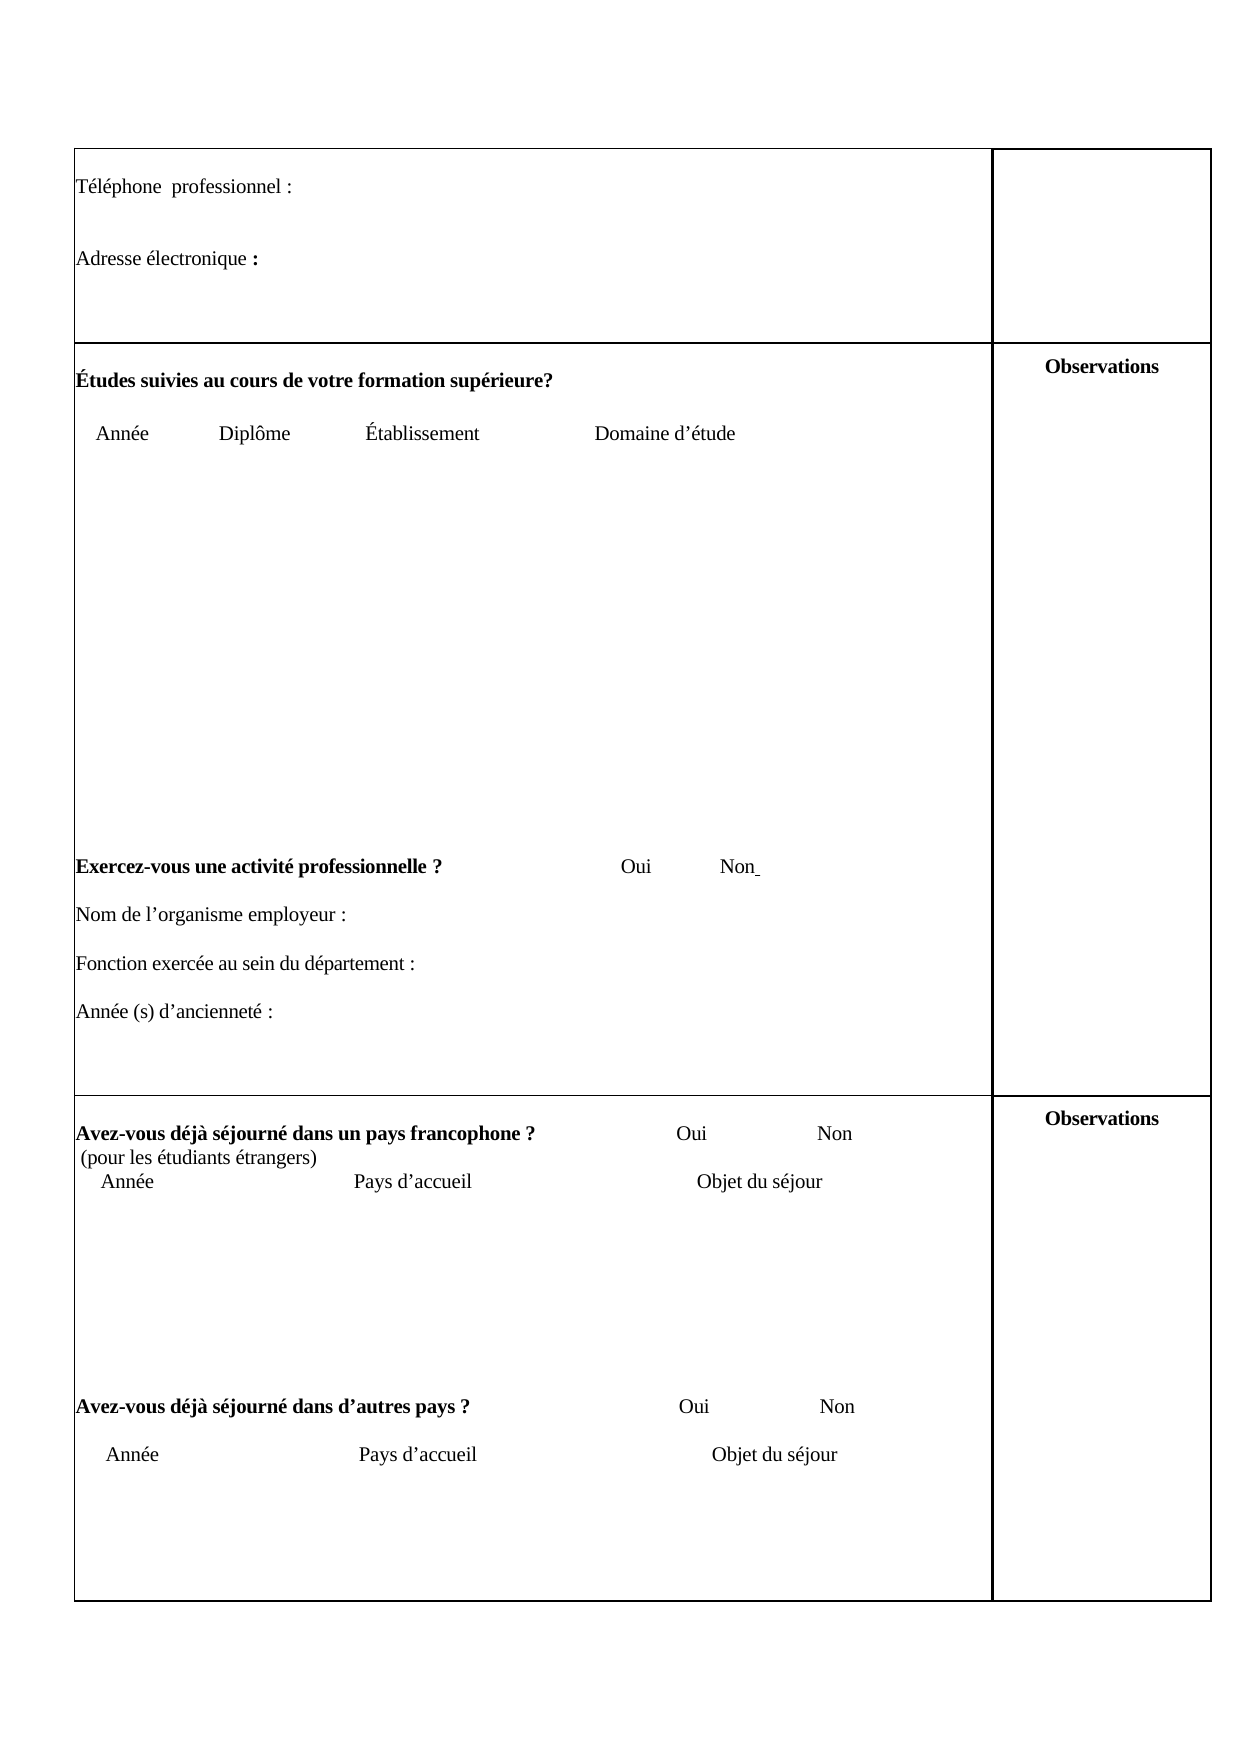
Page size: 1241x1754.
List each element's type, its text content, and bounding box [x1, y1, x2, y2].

table_cell Observations [994, 1097, 1210, 1600]
table_cell Études suivies au cours de votre formation supérieure? Année Diplôme Établissement Domaine d’étude Exercez-vous une activité professionnelle ? Oui Non Nom de l’organisme employeur : Fonction exercée au sein du département : Année (s) d’ancienneté : [75, 344, 991, 1095]
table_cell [75, 149, 991, 342]
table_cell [75, 1096, 991, 1600]
table_cell Observations [994, 344, 1210, 1095]
table_cell [994, 150, 1210, 342]
